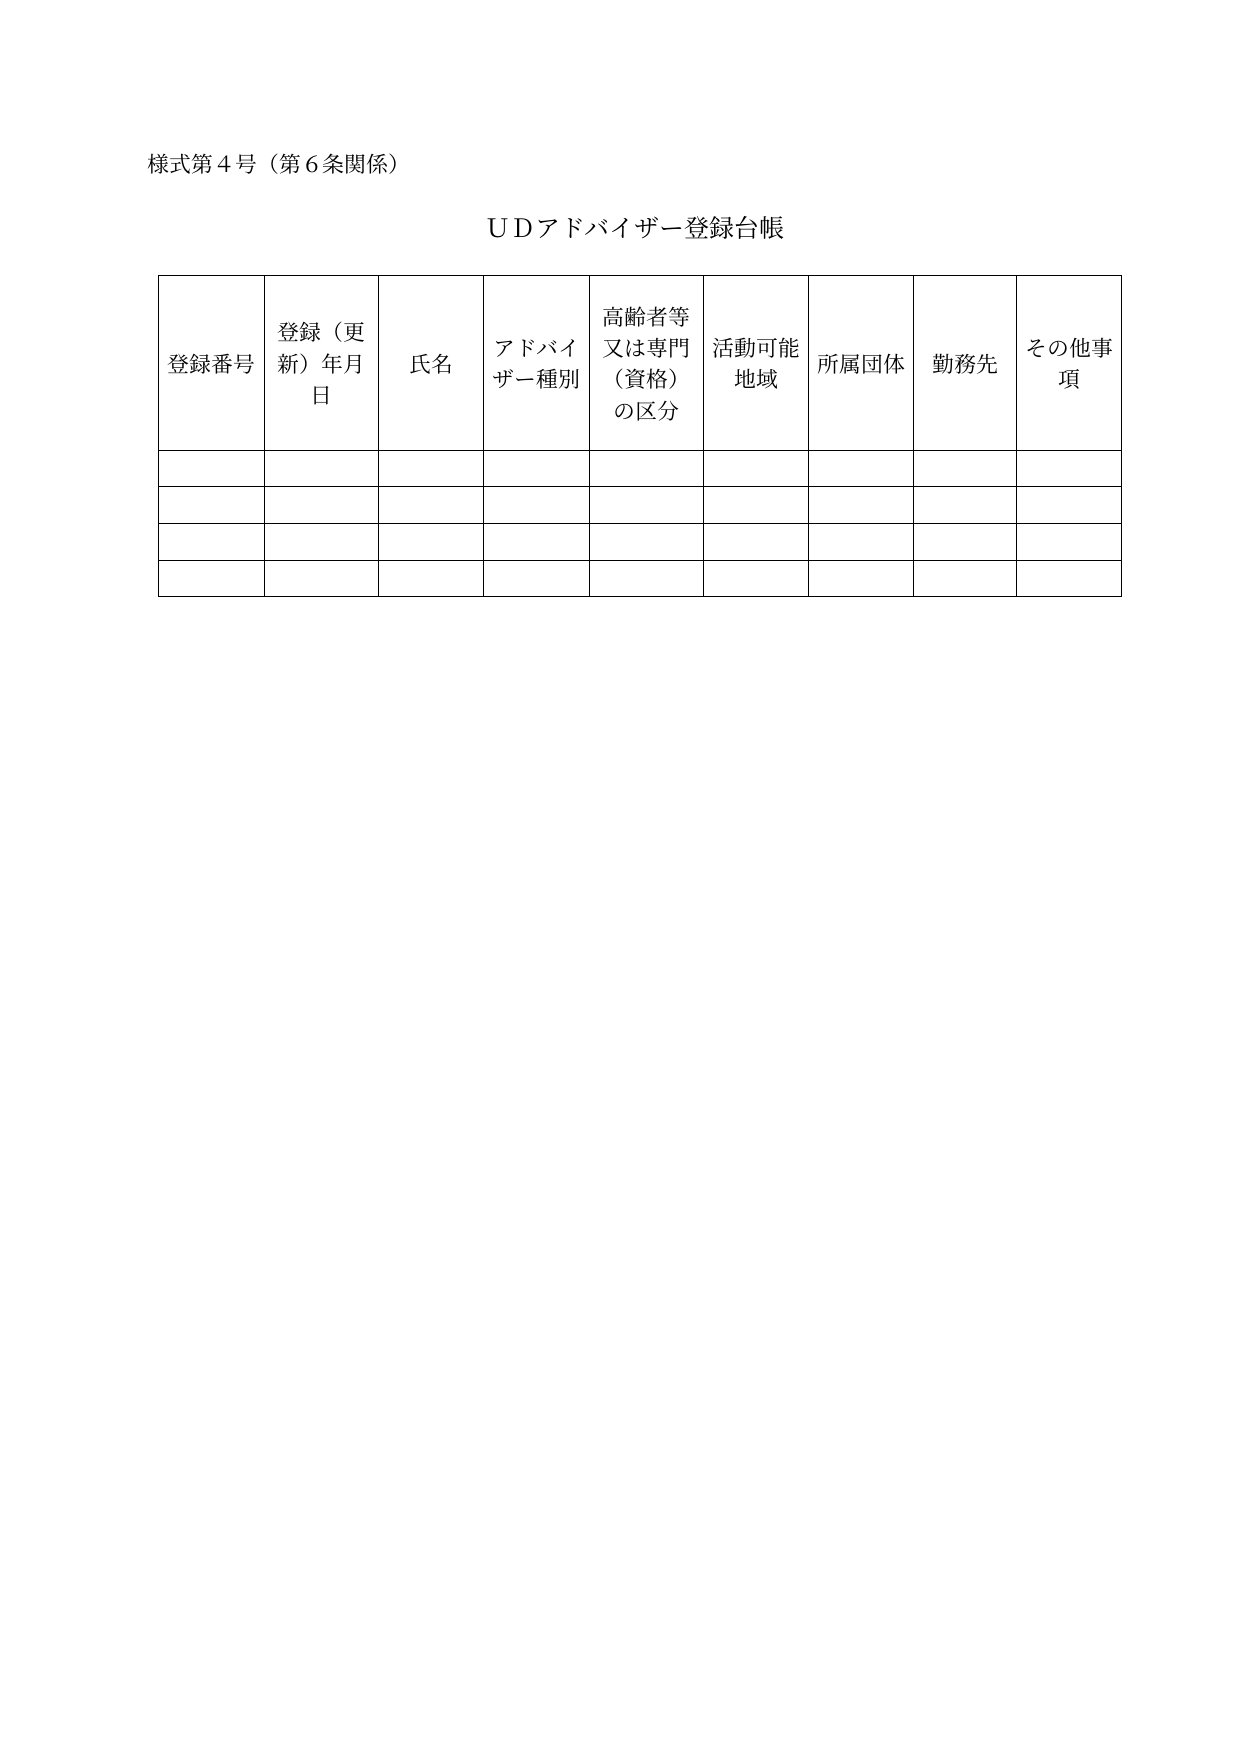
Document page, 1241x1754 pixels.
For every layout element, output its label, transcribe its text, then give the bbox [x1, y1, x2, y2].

table_cell [265, 524, 378, 559]
text 様式第４号（第６条関係） [148, 148, 1122, 179]
table_cell [809, 487, 913, 523]
table_header 勤務先 [914, 276, 1016, 449]
table_header その他事項 [1017, 276, 1121, 449]
table_cell [809, 524, 913, 559]
table_header アドバイザー種別 [484, 276, 589, 449]
table_cell [590, 487, 703, 523]
text ＵＤアドバイザー登録台帳 [148, 209, 1122, 245]
table_header 登録（更新）年月日 [265, 276, 378, 449]
table_cell [379, 524, 483, 559]
table_cell [484, 561, 589, 596]
table_cell [704, 451, 808, 486]
table_cell [809, 561, 913, 596]
table_header 高齢者等又は専門（資格）の区分 [590, 276, 703, 449]
table_cell [704, 524, 808, 559]
table_cell [379, 451, 483, 486]
table_cell [159, 451, 264, 486]
table_cell [159, 561, 264, 596]
table_cell [265, 451, 378, 486]
table_cell [484, 487, 589, 523]
table_cell [590, 451, 703, 486]
table_cell [590, 524, 703, 559]
table_cell [914, 451, 1016, 486]
table_cell [809, 451, 913, 486]
table_cell [159, 524, 264, 559]
table_cell [484, 524, 589, 559]
table_header 氏名 [379, 276, 483, 449]
table_cell [1017, 487, 1121, 523]
table_cell [159, 487, 264, 523]
table_cell [265, 487, 378, 523]
table_header 活動可能地域 [704, 276, 808, 449]
table_header 登録番号 [159, 276, 264, 449]
table_cell [914, 487, 1016, 523]
table_cell [379, 487, 483, 523]
table_cell [265, 561, 378, 596]
table_cell [704, 561, 808, 596]
table_cell [1017, 524, 1121, 559]
table_cell [379, 561, 483, 596]
table_cell [590, 561, 703, 596]
table_header 所属団体 [809, 276, 913, 449]
table_cell [914, 524, 1016, 559]
table_cell [1017, 451, 1121, 486]
table_cell [704, 487, 808, 523]
table_cell [914, 561, 1016, 596]
table_cell [484, 451, 589, 486]
table_cell [1017, 561, 1121, 596]
